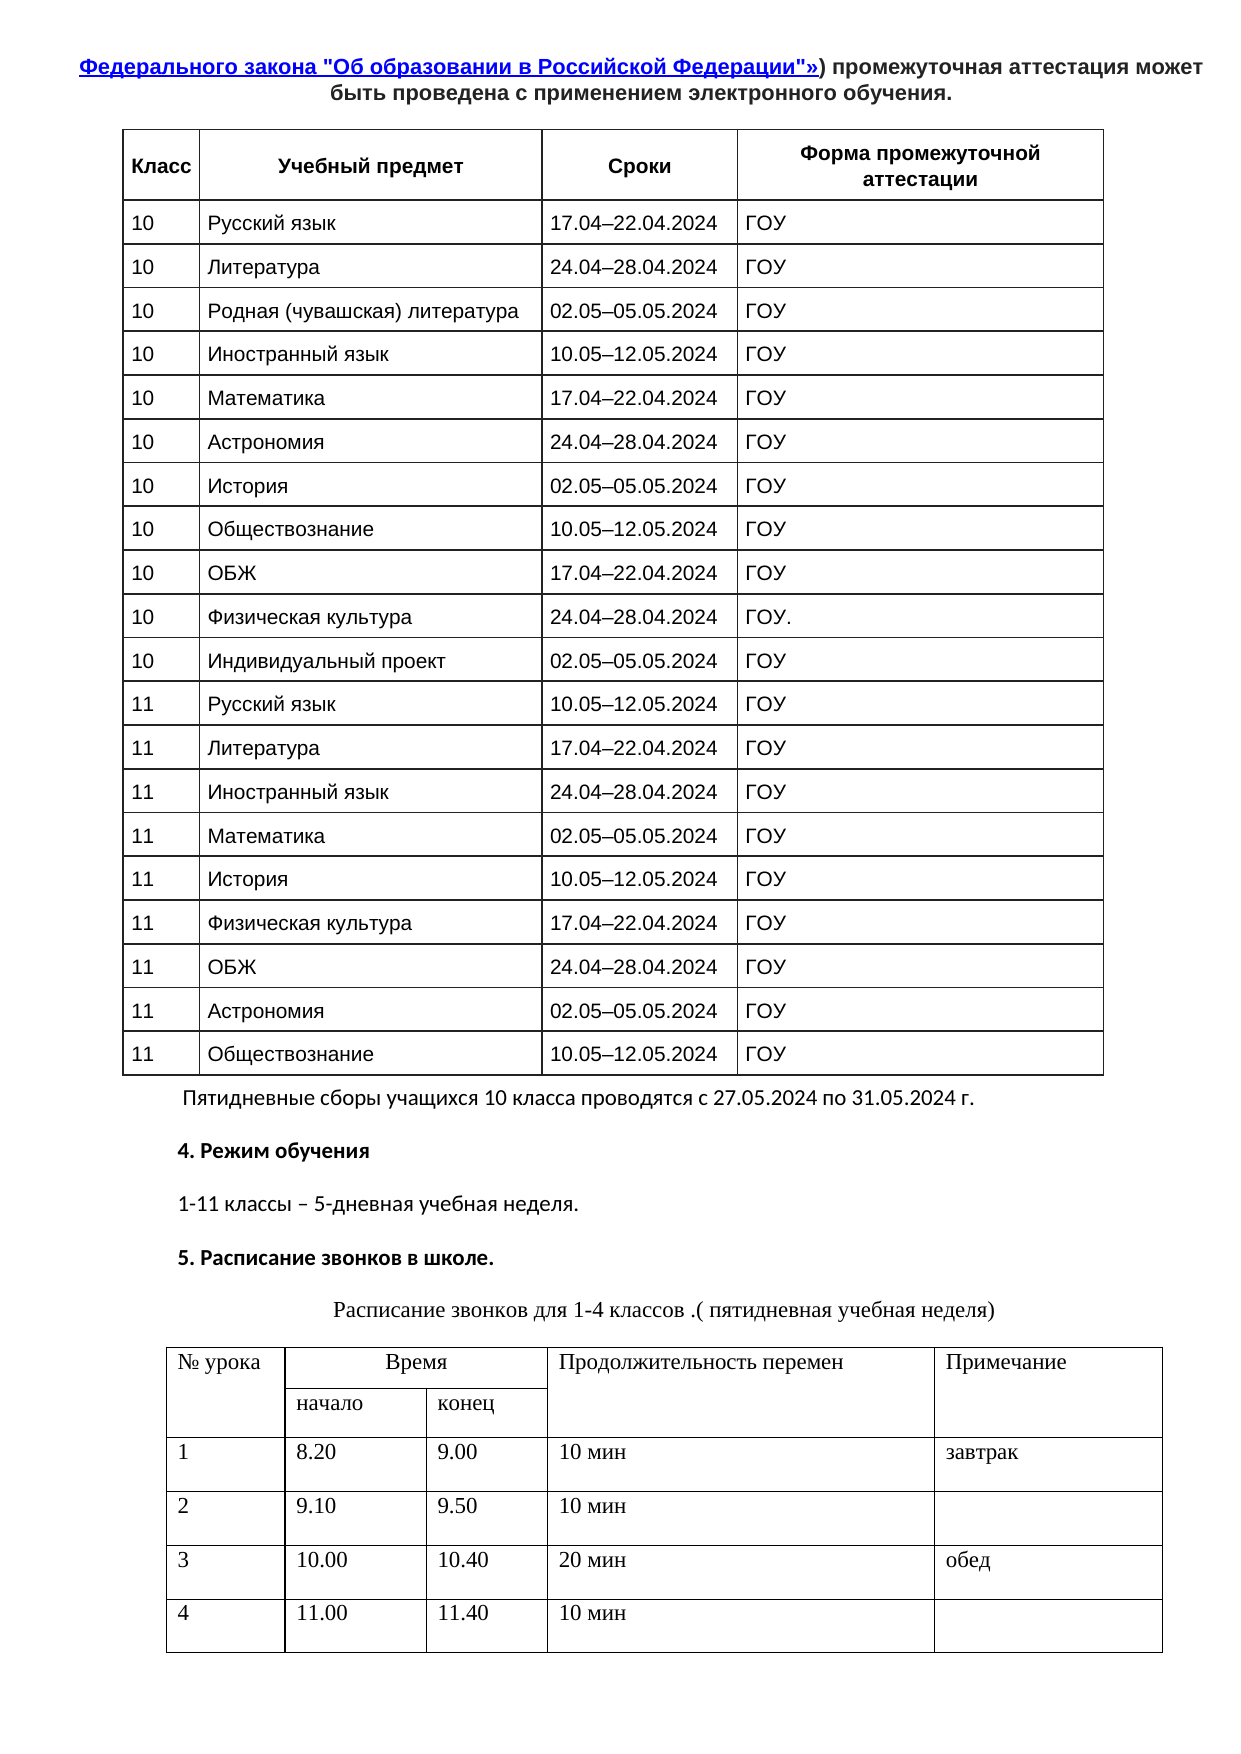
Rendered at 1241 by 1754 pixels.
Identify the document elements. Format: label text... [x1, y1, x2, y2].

text Расписание звонков для 1-4 классов .( пятидневная учебная неделя) [177, 1296, 1152, 1322]
table_cell обед [935, 1546, 1162, 1598]
table_cell 1 [167, 1438, 284, 1491]
table_cell 9.10 [286, 1492, 426, 1545]
text 4. Режим обучения [177, 1137, 1152, 1164]
table_header № урока [167, 1348, 284, 1437]
table_cell 10 мин [548, 1438, 934, 1491]
text 5. Расписание звонков в школе. [177, 1243, 1152, 1271]
table_cell завтрак [935, 1438, 1162, 1491]
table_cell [65, 44, 1217, 1083]
table_cell 10 мин [548, 1492, 934, 1545]
table_cell 2 [167, 1492, 284, 1545]
table_cell 8.20 [286, 1438, 426, 1491]
table_cell 4 [167, 1600, 284, 1652]
table_cell [935, 1492, 1162, 1545]
table_header Примечание [935, 1348, 1162, 1437]
table_cell 10 мин [548, 1600, 934, 1652]
table_cell начало [286, 1389, 426, 1437]
table_cell 3 [167, 1546, 284, 1598]
table_header Продолжительность перемен [548, 1348, 934, 1437]
table_cell 11.40 [427, 1600, 547, 1652]
table_cell 10.00 [286, 1546, 426, 1598]
table_cell 11.00 [286, 1600, 426, 1652]
table_cell конец [427, 1389, 547, 1437]
table_cell 9.50 [427, 1492, 547, 1545]
table_header Время [286, 1348, 547, 1388]
text 1-11 классы – 5-дневная учебная неделя. [177, 1189, 1152, 1218]
table_cell 10.40 [427, 1546, 547, 1598]
text Пятидневные сборы учащихся 10 класса проводятся с 27.05.2024 по 31.05.2024 г. [177, 1083, 1152, 1112]
table_cell 9.00 [427, 1438, 547, 1491]
table_cell 20 мин [548, 1546, 934, 1598]
table_cell [935, 1600, 1162, 1652]
